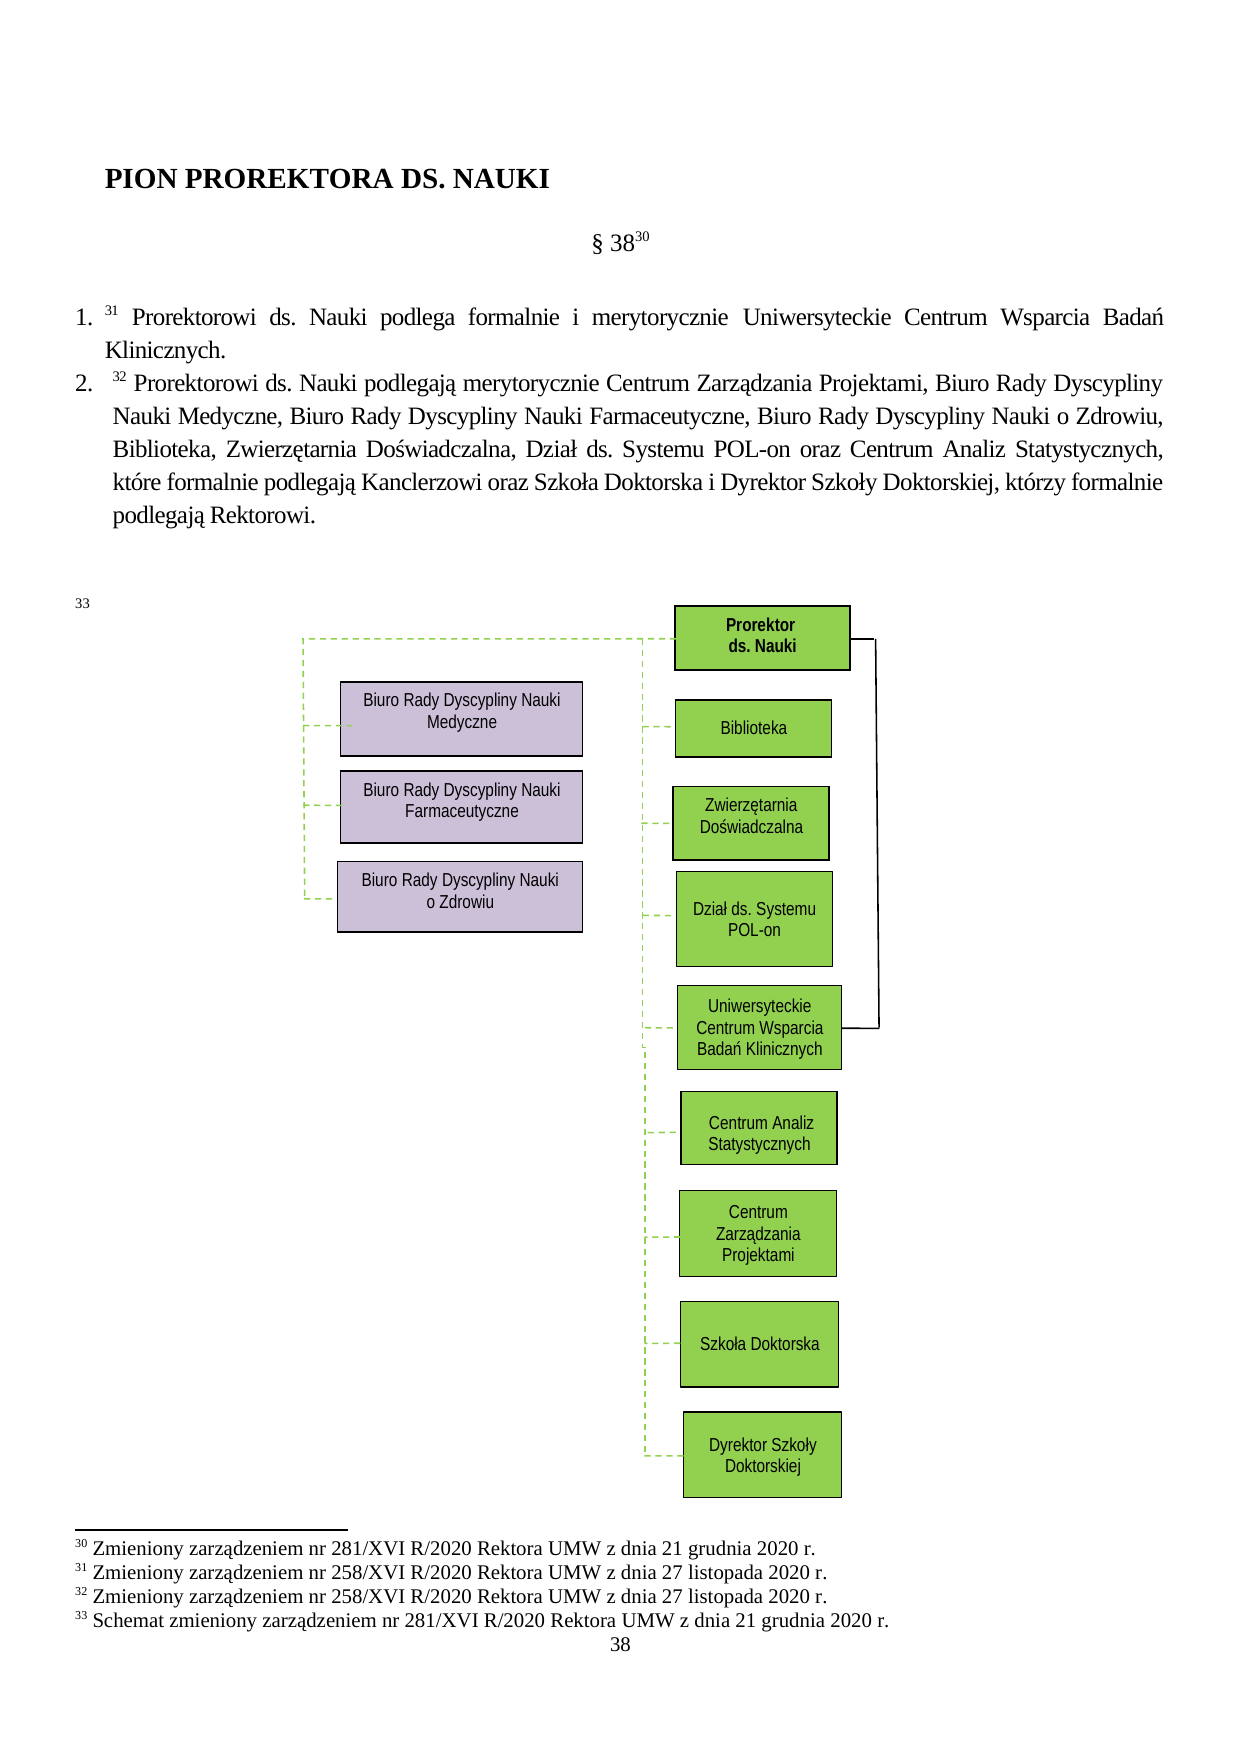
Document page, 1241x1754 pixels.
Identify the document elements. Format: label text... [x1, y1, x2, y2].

text § 38 [75, 224, 1165, 258]
subtitle PION PROREKTORA DS. NAUKI [104, 161, 1165, 195]
list Prorektorowi ds. Nauki podlega formalnie i merytorycznie Uniwersyteckie Centrum Wsparcia Badań Klinicznych. [75, 302, 1164, 364]
list Prorektorowi ds. Nauki podlegają merytorycznie Centrum Zarządzania Projektami, Biuro Rady Dyscypliny Nauki Medyczne, Biuro Rady Dyscypliny Nauki Farmaceutyczne, Biuro Rady Dyscypliny Nauki o Zdrowiu, Biblioteka, Zwierzętarnia Doświadczalna, Dział ds. Systemu POL-on oraz Centrum Analiz Statystycznych, które formalnie podlegają Kanclerzowi oraz Szkoła Doktorska i Dyrektor Szkoły Doktorskiej, którzy formalnie podlegają Rektorowi. [75, 368, 1164, 529]
